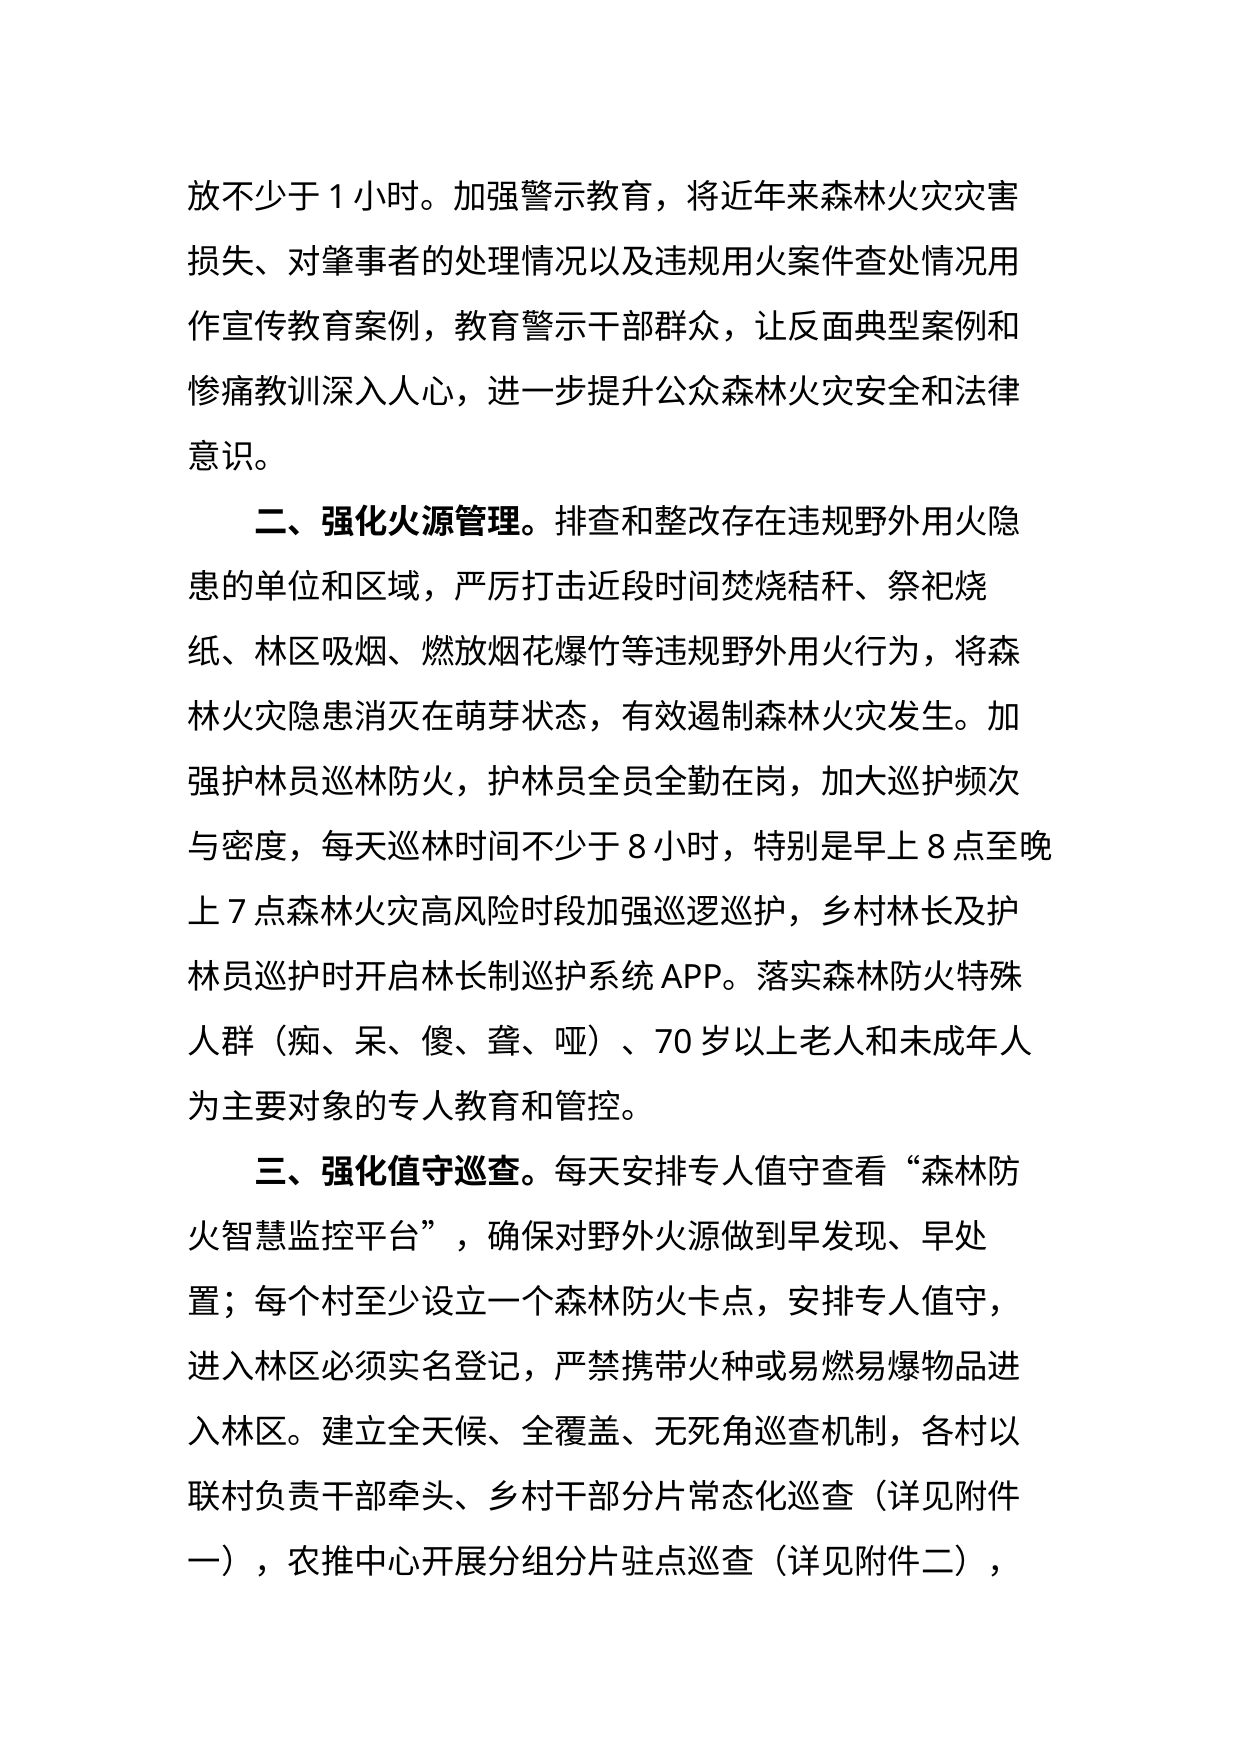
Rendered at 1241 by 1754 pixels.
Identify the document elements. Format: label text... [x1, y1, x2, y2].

list 二、强化火源管理。排查和整改存在违规野外用火隐患的单位和区域，严厉打击近段时间焚烧秸秆、祭祀烧纸、林区吸烟、燃放烟花爆竹等违规野外用火行为，将森林火灾隐患消灭在萌芽状态，有效遏制森林火灾发生。加强护林员巡林防火，护林员全员全勤在岗，加大巡护频次与密度，每天巡林时间不少于8小时，特别是早上8点至晚上7点森林火灾高风险时段加强巡逻巡护，乡村林长及护林员巡护时开启林长制巡护系统APP。落实森林防火特殊人群（痴、呆、傻、聋、哑）、70岁以上老人和未成年人为主要对象的专人教育和管控。 [187, 487, 1053, 1137]
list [187, 1137, 1053, 1592]
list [187, 162, 1053, 487]
